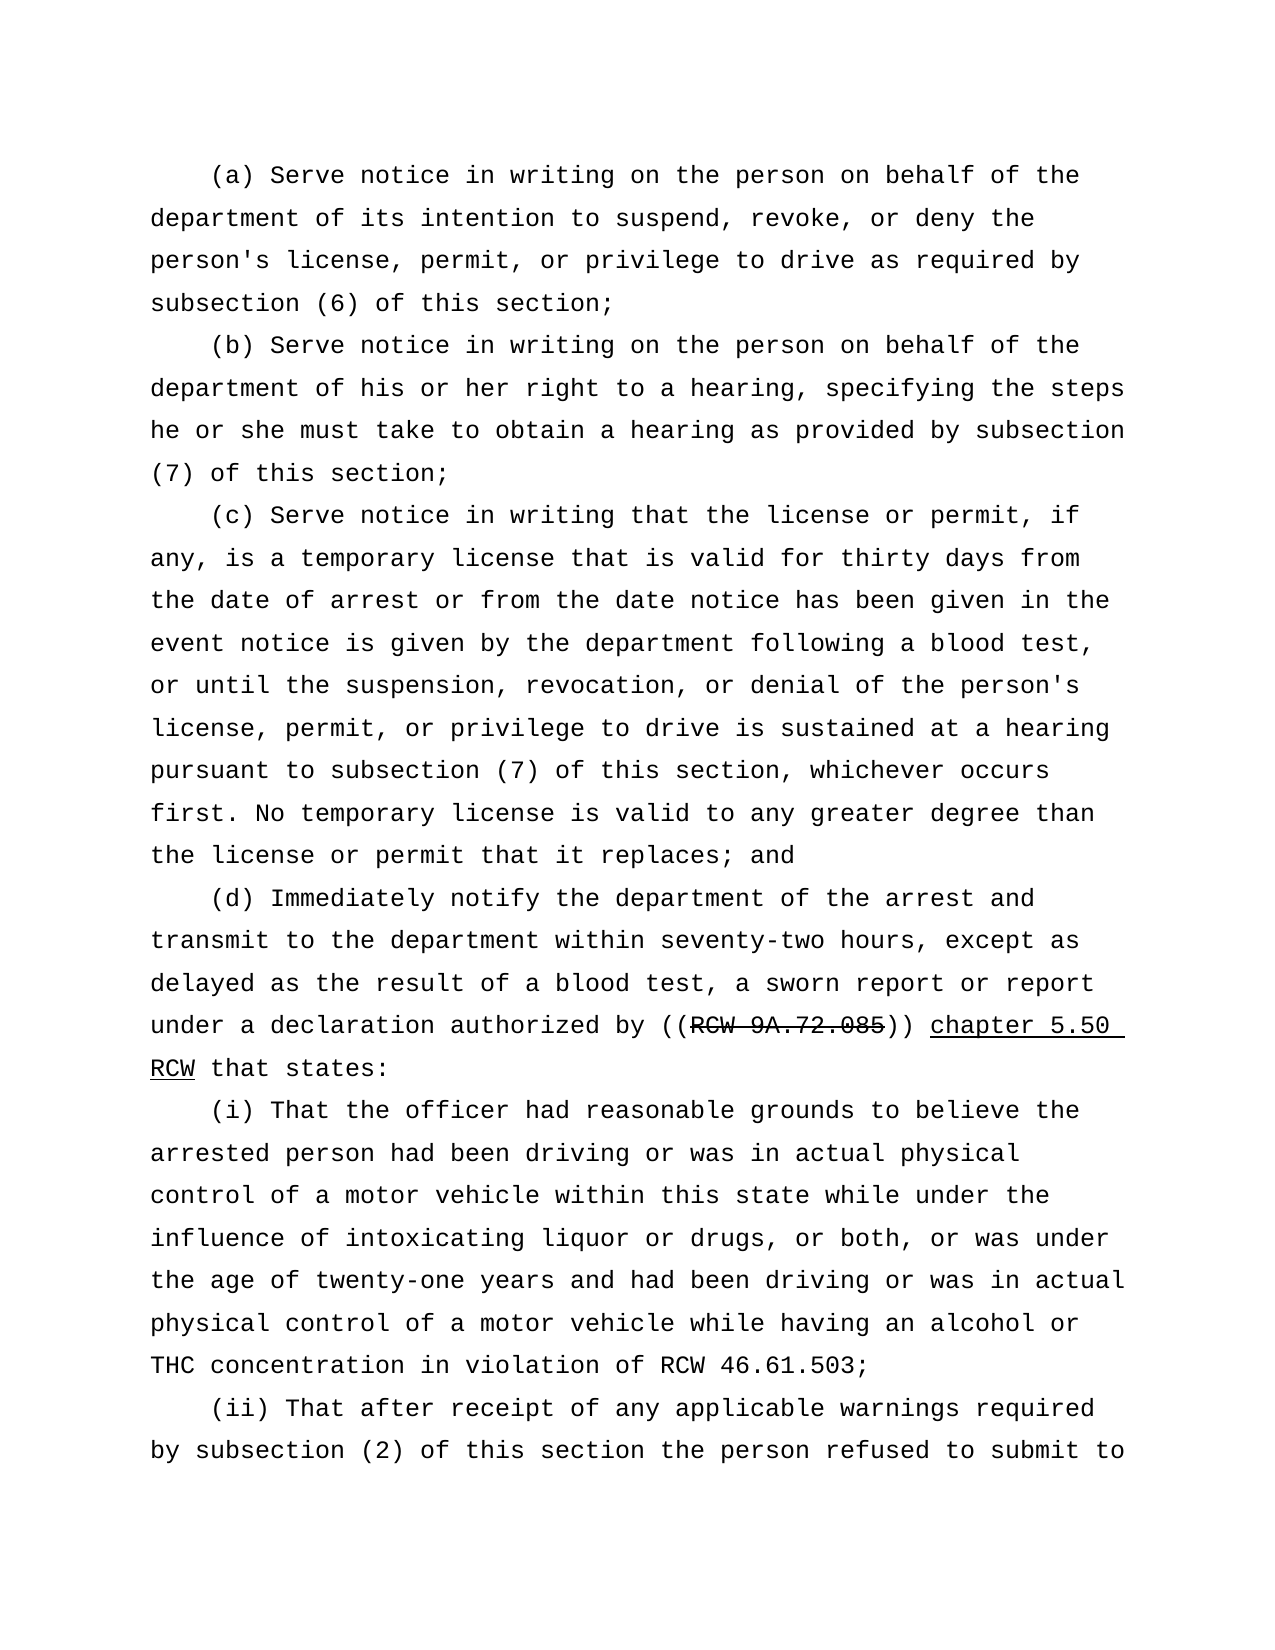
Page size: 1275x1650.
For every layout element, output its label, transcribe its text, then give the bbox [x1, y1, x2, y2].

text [150, 1382, 1125, 1467]
text (b) Serve notice in writing on the person on behalf of the department of his or her right to a hearing, specifying the steps he or she must take to obtain a hearing as provided by subsection (7) of this section; [150, 320, 1125, 490]
text (a) Serve notice in writing on the person on behalf of the department of its intention to suspend, revoke, or deny the person's license, permit, or privilege to drive as required by subsection (6) of this section; [150, 150, 1125, 320]
text (i) That the officer had reasonable grounds to believe the arrested person had been driving or was in actual physical control of a motor vehicle within this state while under the influence of intoxicating liquor or drugs, or both, or was under the age of twenty-one years and had been driving or was in actual physical control of a motor vehicle while having an alcohol or THC concentration in violation of RCW 46.61.503; [150, 1085, 1125, 1382]
text (d) Immediately notify the department of the arrest and transmit to the department within seventy-two hours, except as delayed as the result of a blood test, a sworn report or report under a declaration authorized by ((RCW 9A.72.085)) chapter 5.50 RCW that states: [150, 872, 1125, 1085]
text (c) Serve notice in writing that the license or permit, if any, is a temporary license that is valid for thirty days from the date of arrest or from the date notice has been given in the event notice is given by the department following a blood test, or until the suspension, revocation, or denial of the person's license, permit, or privilege to drive is sustained at a hearing pursuant to subsection (7) of this section, whichever occurs first. No temporary license is valid to any greater degree than the license or permit that it replaces; and [150, 490, 1125, 872]
